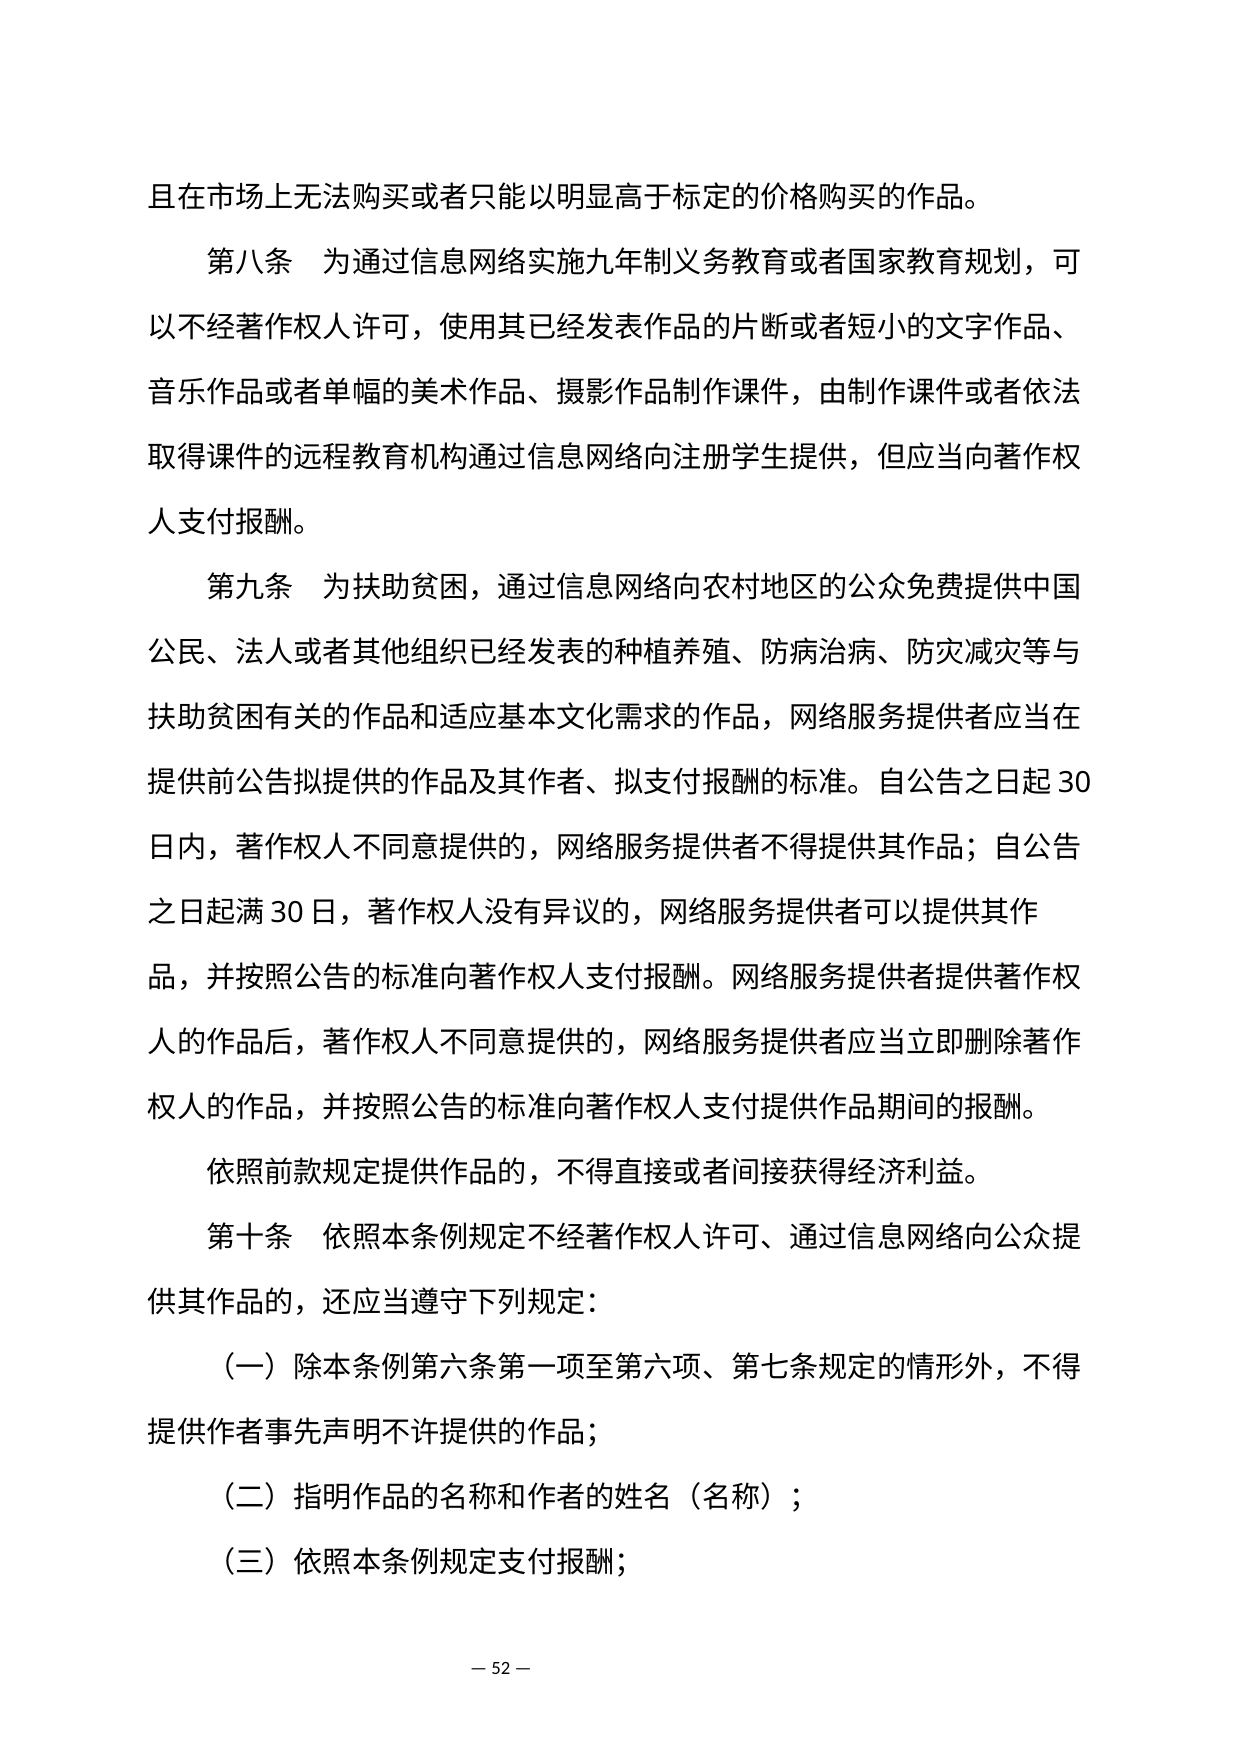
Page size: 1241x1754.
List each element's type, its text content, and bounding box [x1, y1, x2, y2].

text 第十条 依照本条例规定不经著作权人许可、通过信息网络向公众提供其作品的，还应当遵守下列规定： [148, 1202, 1093, 1332]
text （一）除本条例第六条第一项至第六项、第七条规定的情形外，不得提供作者事先声明不许提供的作品； [148, 1332, 1093, 1462]
text 依照前款规定提供作品的，不得直接或者间接获得经济利益。 [148, 1137, 1093, 1202]
text 第八条 为通过信息网络实施九年制义务教育或者国家教育规划，可以不经著作权人许可，使用其已经发表作品的片断或者短小的文字作品、音乐作品或者单幅的美术作品、摄影作品制作课件，由制作课件或者依法取得课件的远程教育机构通过信息网络向注册学生提供，但应当向著作权人支付报酬。 [148, 227, 1093, 552]
text （三）依照本条例规定支付报酬； [148, 1527, 1093, 1592]
text （二）指明作品的名称和作者的姓名（名称）； [148, 1462, 1093, 1527]
text 第九条 为扶助贫困，通过信息网络向农村地区的公众免费提供中国公民、法人或者其他组织已经发表的种植养殖、防病治病、防灾减灾等与扶助贫困有关的作品和适应基本文化需求的作品，网络服务提供者应当在提供前公告拟提供的作品及其作者、拟支付报酬的标准。自公告之日起30日内，著作权人不同意提供的，网络服务提供者不得提供其作品；自公告之日起满30日，著作权人没有异议的，网络服务提供者可以提供其作品，并按照公告的标准向著作权人支付报酬。网络服务提供者提供著作权人的作品后，著作权人不同意提供的，网络服务提供者应当立即删除著作权人的作品，并按照公告的标准向著作权人支付提供作品期间的报酬。 [148, 552, 1093, 1137]
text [148, 162, 1093, 227]
